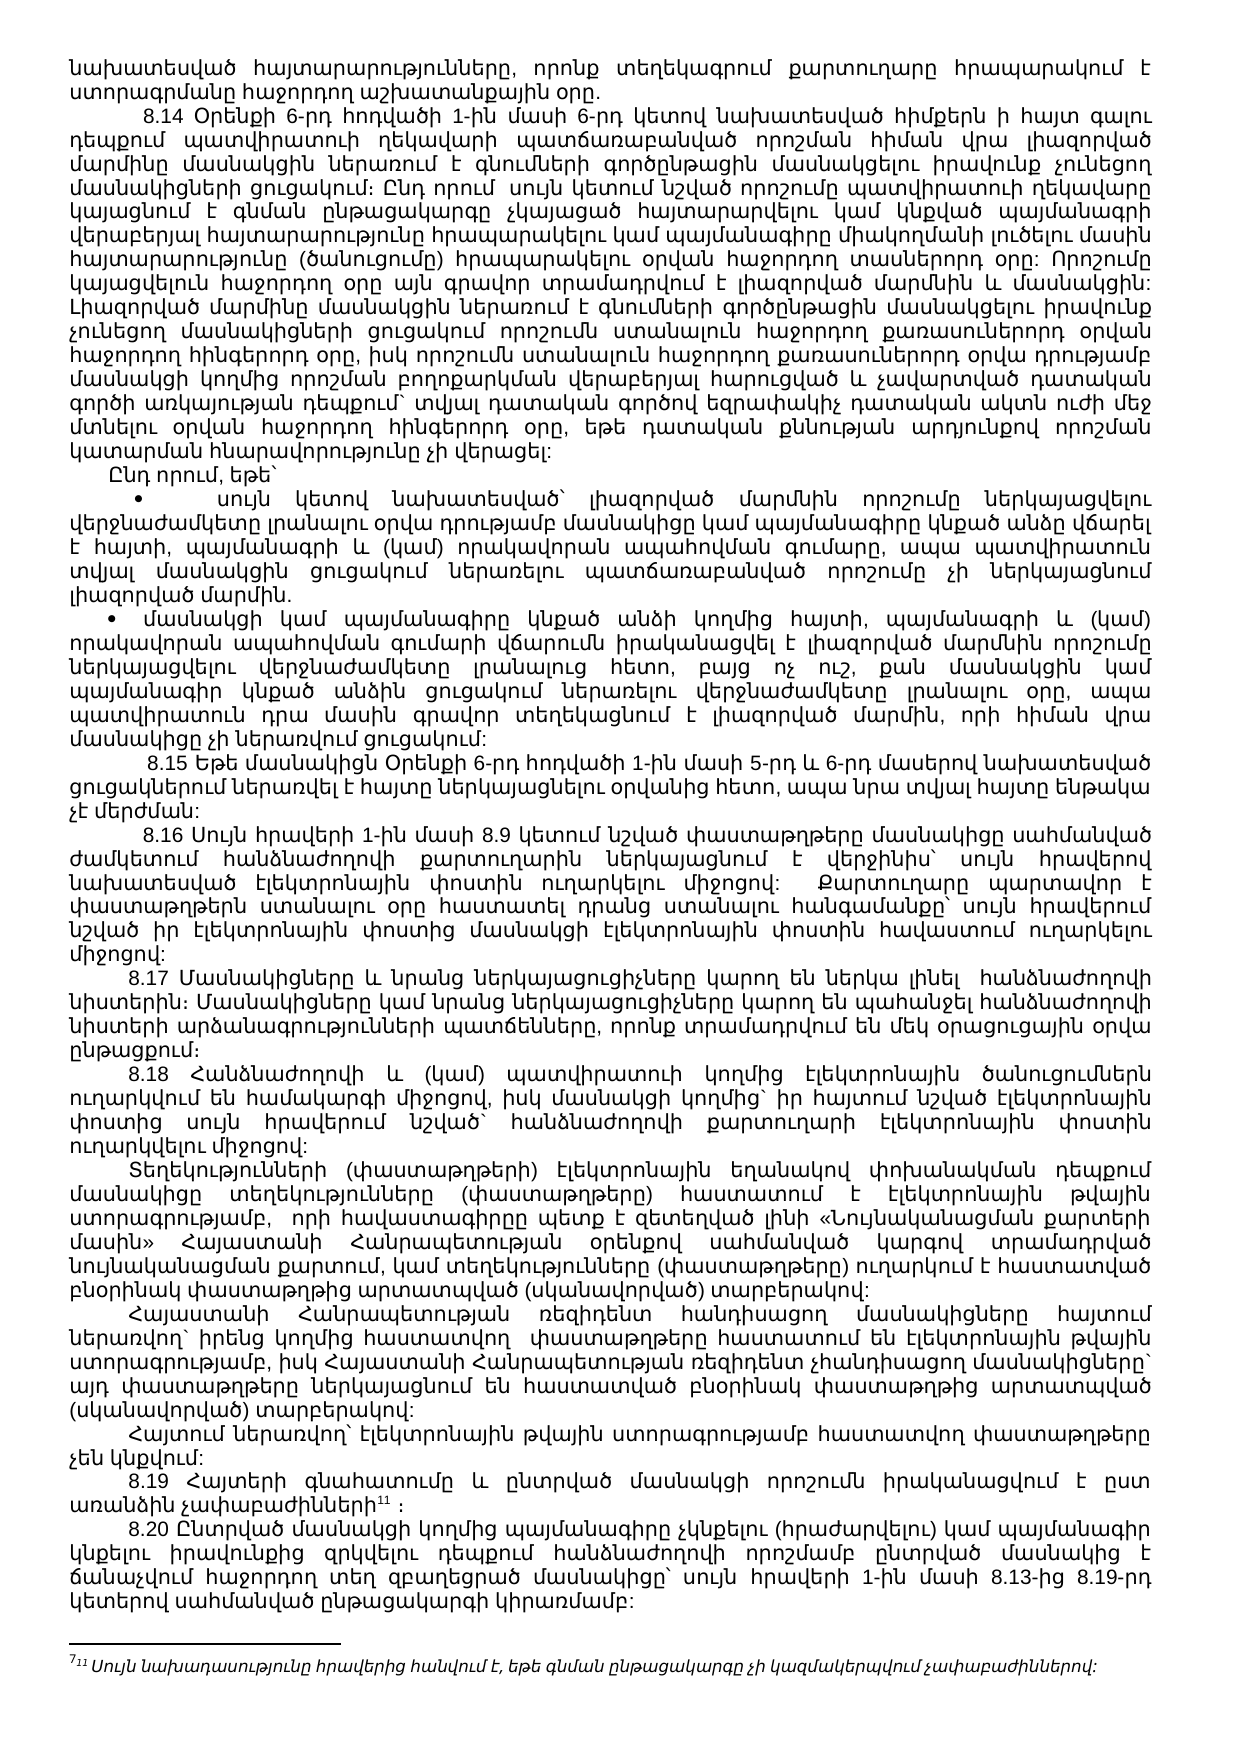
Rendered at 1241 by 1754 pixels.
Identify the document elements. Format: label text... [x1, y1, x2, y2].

text Հայաստանի Հանրապետության ռեզիդենտ հանդիսացող մասնակիցները հայտում ներառվող` իրենց կողմից հաստատվող փաստաթղթերը հաստատում են էլեկտրոնային թվային ստորագրությամբ, իսկ Հայաստանի Հանրապետության ռեզիդենտ չհանդիսացող մասնակիցները` այդ փաստաթղթերը ներկայացնում են հաստատված բնօրինակ փաստաթղթից արտատպված (սկանավորված) տարբերակով: [69, 1302, 1152, 1421]
text Տեղեկությունների (փաստաթղթերի) էլեկտրոնային եղանակով փոխանակման դեպքում մասնակիցը տեղեկությունները (փաստաթղթերը) հաստատում է էլեկտրոնային թվային ստորագրությամբ, որի հավաստագիրըը պետք է զետեղված լինի «Նույնականացման քարտերի մասին» Հայաստանի Հանրապետության օրենքով սահմանված կարգով տրամադրված նույնականացման քարտում, կամ տեղեկությունները (փաստաթղթերը) ուղարկում է հաստատված բնօրինակ փաստաթղթից արտատպված (սկանավորված) տարբերակով: [69, 1158, 1152, 1302]
text 8.17 Մասնակիցները և նրանց ներկայացուցիչները կարող են ներկա լինել հանձնաժողովի նիստերին։ Մասնակիցները կամ նրանց ներկայացուցիչները կարող են պահանջել հանձնաժողովի նիստերի արձանագրությունների պատճենները, որոնք տրամադրվում են մեկ օրացուցային օրվա ընթացքում։ [69, 966, 1152, 1062]
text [69, 56, 1152, 103]
text Ընդ որում, եթե՝ [69, 463, 1152, 487]
text 8.16 Սույն հրավերի 1-ին մասի 8.9 կետում նշված փաստաթղթերը մասնակիցը սահմանված ժամկետում հանձնաժողովի քարտուղարին ներկայացնում է վերջինիս՝ սույն հրավերով նախատեսված էլեկտրոնային փոստին ուղարկելու միջոցով: Քարտուղարը պարտավոր է փաստաթղթերն ստանալու օրը հաստատել դրանց ստանալու հանգամանքը՝ սույն հրավերում նշված իր էլեկտրոնային փոստից մասնակցի էլեկտրոնային փոստին հավաստում ուղարկելու միջոցով: [69, 822, 1152, 966]
list մասնակցի կամ պայմանագիրը կնքած անձի կողմից հայտի, պայմանագրի և (կամ) որակավորան ապահովման գումարի վճարումն իրականացվել է լիազորված մարմնին որոշումը ներկայացվելու վերջնաժամկետը լրանալուց հետո, բայց ոչ ուշ, քան մասնակցին կամ պայմանագիր կնքած անձին ցուցակում ներառելու վերջնաժամկետը լրանալու օրը, ապա պատվիրատուն դրա մասին գրավոր տեղեկացնում է լիազորված մարմին, որի հիման վրա մասնակիցը չի ներառվում ցուցակում: [69, 607, 1152, 751]
list սույն կետով նախատեսված՝ լիազորված մարմնին որոշումը ներկայացվելու վերջնաժամկետը լրանալու օրվա դրությամբ մասնակիցը կամ պայմանագիրը կնքած անձը վճարել է հայտի, պայմանագրի և (կամ) որակավորան ապահովման գումարը, ապա պատվիրատուն տվյալ մասնակցին ցուցակում ներառելու պատճառաբանված որոշումը չի ներկայացնում լիազորված մարմին. [69, 487, 1152, 607]
text 8.14 Օրենքի 6-րդ հոդվածի 1-ին մասի 6-րդ կետով նախատեսված հիմքերն ի հայտ գալու դեպքում պատվիրատուի ղեկավարի պատճառաբանված որոշման հիման վրա լիազորված մարմինը մասնակցին ներառում է գնումների գործընթացին մասնակցելու իրավունք չունեցող մասնակիցների ցուցակում։ Ընդ որում սույն կետում նշված որոշումը պատվիրատուի ղեկավարը կայացնում է գնման ընթացակարգը չկայացած հայտարարվելու կամ կնքված պայմանագրի վերաբերյալ հայտարարությունը հրապարակելու կամ պայմանագիրը միակողմանի լուծելու մասին հայտարարությունը (ծանուցումը) հրապարակելու օրվան հաջորդող տասներորդ օրը: Որոշումը կայացվելուն հաջորդող օրը այն գրավոր տրամադրվում է լիազորված մարմնին և մասնակցին: Լիազորված մարմինը մասնակցին ներառում է գնումների գործընթացին մասնակցելու իրավունք չունեցող մասնակիցների ցուցակում որոշումն ստանալուն հաջորդող քառասուներորդ օրվան հաջորդող հինգերորդ օրը, իսկ որոշումն ստանալուն հաջորդող քառասուներորդ օրվա դրությամբ մասնակցի կողմից որոշման բողոքարկման վերաբերյալ հարուցված և չավարտված դատական գործի առկայության դեպքում` տվյալ դատական գործով եզրափակիչ դատական ակտն ուժի մեջ մտնելու օրվան հաջորդող հինգերորդ օրը, եթե դատական քննության արդյունքով որոշման կատարման հնարավորությունը չի վերացել: [69, 103, 1152, 463]
text 8.20 Ընտրված մասնակցի կողմից պայմանագիրը չկնքելու (հրաժարվելու) կամ պայմանագիր կնքելու իրավունքից զրկվելու դեպքում հանձնաժողովի որոշմամբ ընտրված մասնակից է ճանաչվում հաջորդող տեղ զբաղեցրած մասնակիցը՝ սույն հրավերի 1-ին մասի 8.13-ից 8.19-րդ կետերով սահմանված ընթացակարգի կիրառմամբ: [69, 1517, 1152, 1613]
text 8.19 Հայտերի գնահատումը և ընտրված մասնակցի որոշումն իրականացվում է ըստ առանձին չափաբաժինների11։ [69, 1469, 1152, 1517]
text 8.15 Եթե մասնակիցն Օրենքի 6-րդ հոդվածի 1-ին մասի 5-րդ և 6-րդ մասերով նախատեսված ցուցակներում ներառվել է հայտը ներկայացնելու օրվանից հետո, ապա նրա տվյալ հայտը ենթակա չէ մերժման: [69, 751, 1152, 822]
text Հայտում ներառվող՝ էլեկտրոնային թվային ստորագրությամբ հաստատվող փաստաթղթերը չեն կնքվում: [69, 1421, 1152, 1469]
text 8.18 Հանձնաժողովի և (կամ) պատվիրատուի կողմից էլեկտրոնային ծանուցումներն ուղարկվում են համակարգի միջոցով, իսկ մասնակցի կողմից` իր հայտում նշված էլեկտրոնային փոստից սույն հրավերում նշված` հանձնաժողովի քարտուղարի էլեկտրոնային փոստին ուղարկվելու միջոցով: [69, 1062, 1152, 1158]
